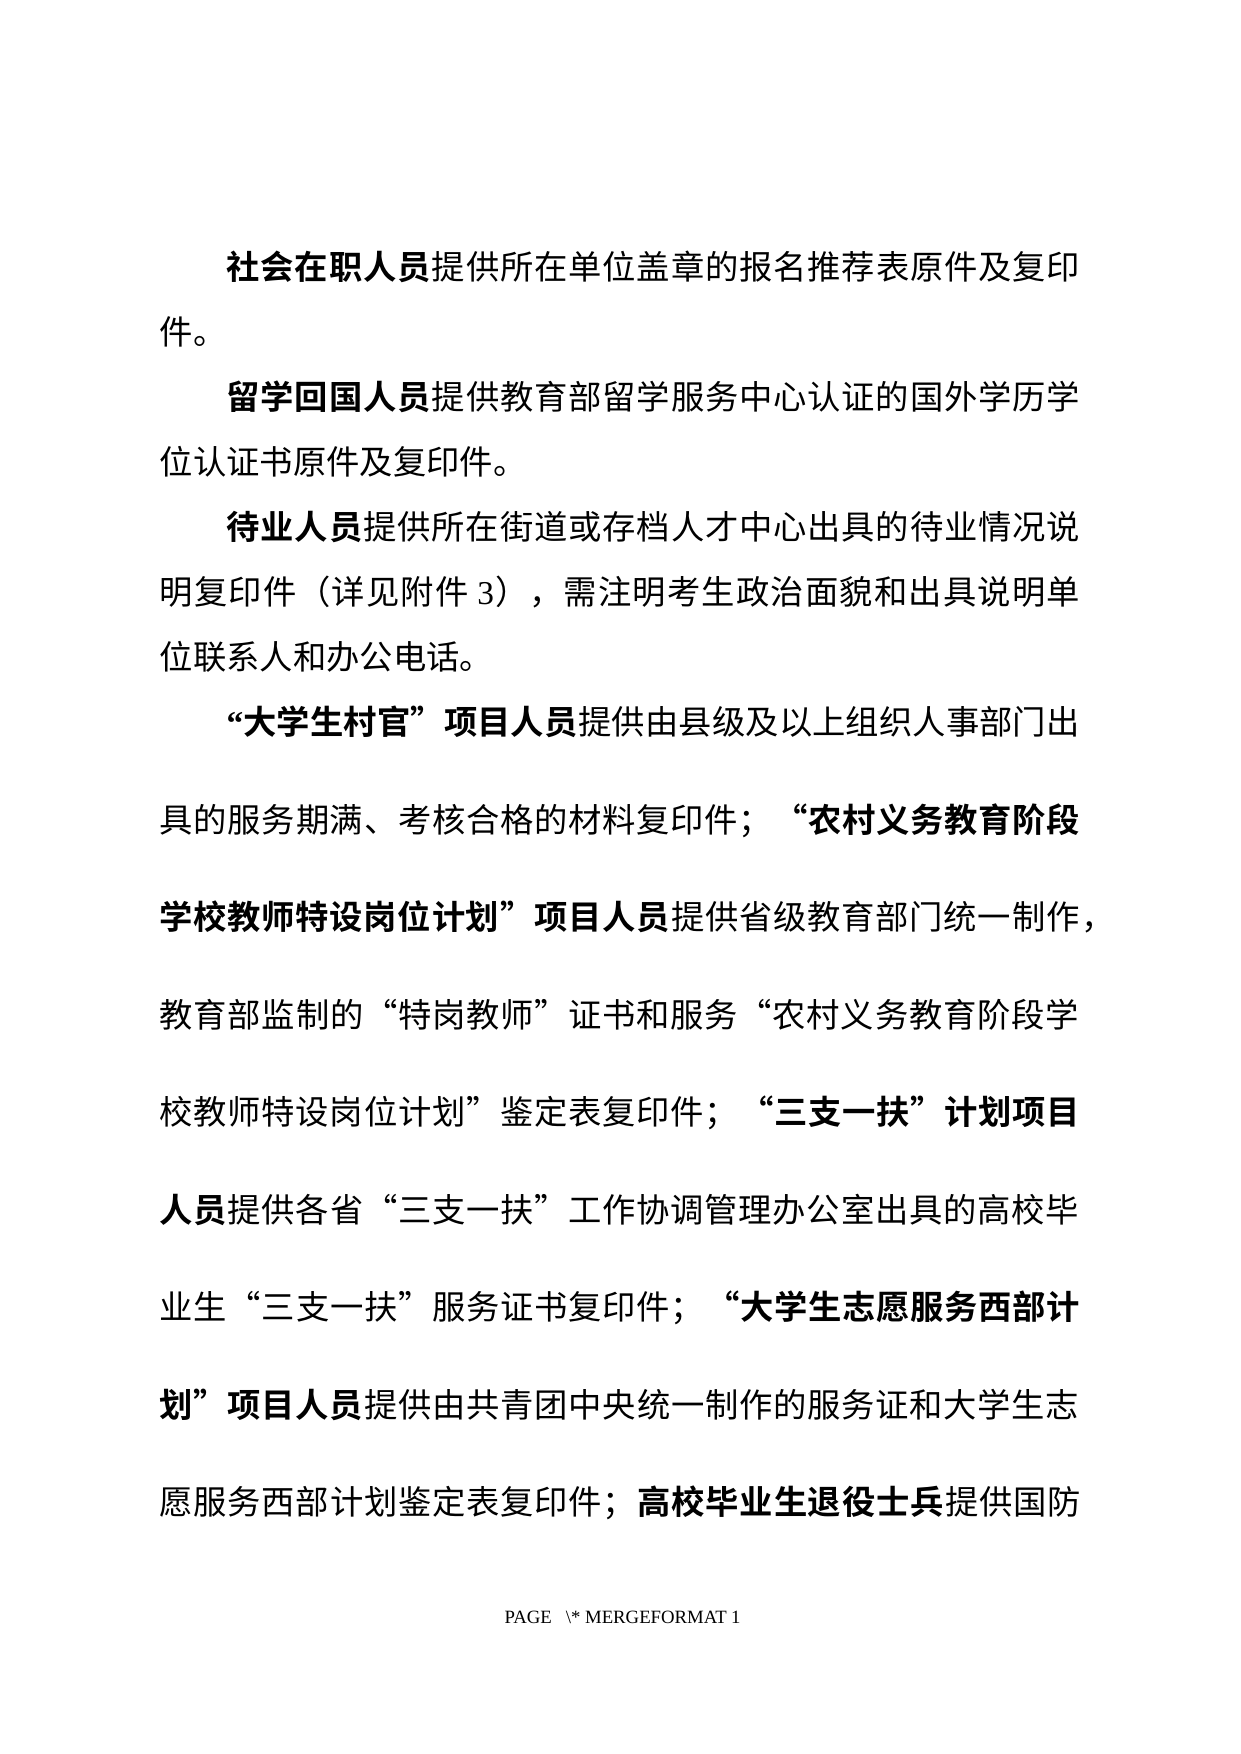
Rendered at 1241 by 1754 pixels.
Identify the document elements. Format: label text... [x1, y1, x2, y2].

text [159, 688, 1081, 1533]
text 待业人员提供所在街道或存档人才中心出具的待业情况说明复印件（详见附件3），需注明考生政治面貌和出具说明单位联系人和办公电话。 [159, 493, 1081, 688]
text 留学回国人员提供教育部留学服务中心认证的国外学历学位认证书原件及复印件。 [159, 363, 1081, 493]
text 社会在职人员提供所在单位盖章的报名推荐表原件及复印件。 [159, 233, 1081, 363]
